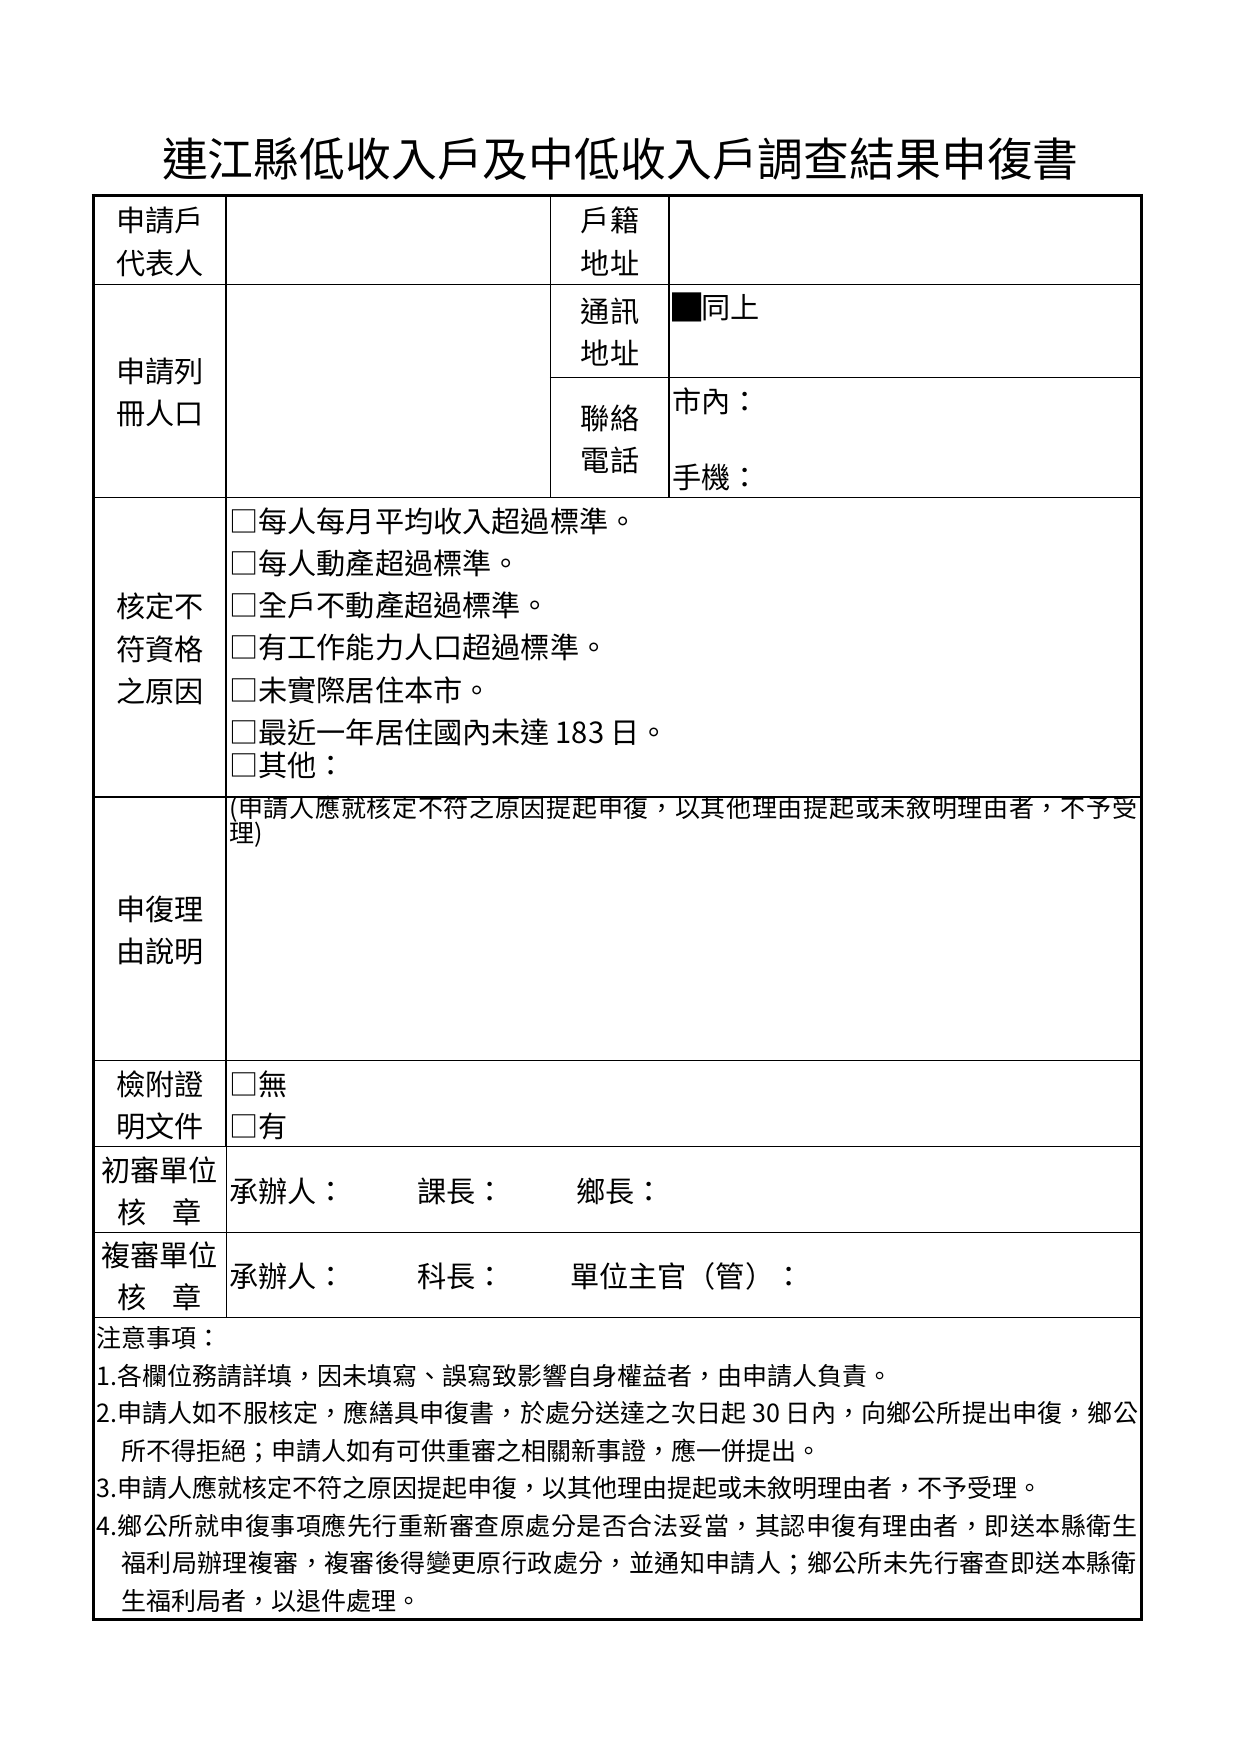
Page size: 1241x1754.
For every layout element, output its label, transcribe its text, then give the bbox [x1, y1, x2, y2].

table_cell 申請列冊人口 [95, 285, 225, 497]
table_header 申請戶 代表人 [95, 197, 225, 283]
table_cell □無 □有 [227, 1061, 1140, 1146]
table_cell (申請人應就核定不符之原因提起申復，以其他理由提起或未敘明理由者，不予受理) [227, 798, 1140, 1060]
table_header [227, 197, 550, 283]
table_cell 聯絡 電話 [551, 378, 668, 497]
table_cell 初審單位核 章 [95, 1147, 226, 1232]
table_cell █同上 [670, 285, 1140, 377]
table_header [670, 197, 1140, 283]
table_cell 申復理 由說明 [95, 798, 225, 1060]
table_cell [227, 285, 550, 497]
table_cell 注意事項： 1.各欄位務請詳填，因未填寫、誤寫致影響自身權益者，由申請人負責。 2.申請人如不服核定，應繕具申復書，於處分送達之次日起30日內，向鄉公所提出申復，鄉公所不得拒絕；申請人如有可供重審之相關新事證，應一併提出。 3.申請人應就核定不符之原因提起申復，以其他理由提起或未敘明理由者，不予受理。 4.鄉公所就申復事項應先行重新審查原處分是否合法妥當，其認申復有理由者，即送本縣衛生福利局辦理複審，複審後得變更原行政處分，並通知申請人；鄉公所未先行審查即送本縣衛生福利局者，以退件處理。 [95, 1318, 1140, 1618]
table_cell □每人每月平均收入超過標準。 □每人動產超過標準。 □全戶不動產超過標準。 □有工作能力人口超過標準。 □未實際居住本市。 □最近一年居住國內未達183日。 □其他： [227, 498, 1140, 796]
table_cell 承辦人： 科長： 單位主官（管）： [227, 1233, 1140, 1317]
table_cell 市內： 手機： [670, 378, 1140, 497]
table_header 戶籍 地址 [551, 197, 668, 283]
table_cell 核定不符資格之原因 [95, 498, 225, 796]
table_cell 檢附證明文件 [95, 1061, 225, 1146]
table_cell 通訊 地址 [551, 285, 668, 377]
table_cell 承辦人： 課長： 鄉長： [227, 1147, 1140, 1232]
table_cell 複審單位核 章 [95, 1233, 226, 1317]
text 連江縣低收入戶及中低收入戶調查結果申復書 [74, 119, 1166, 194]
